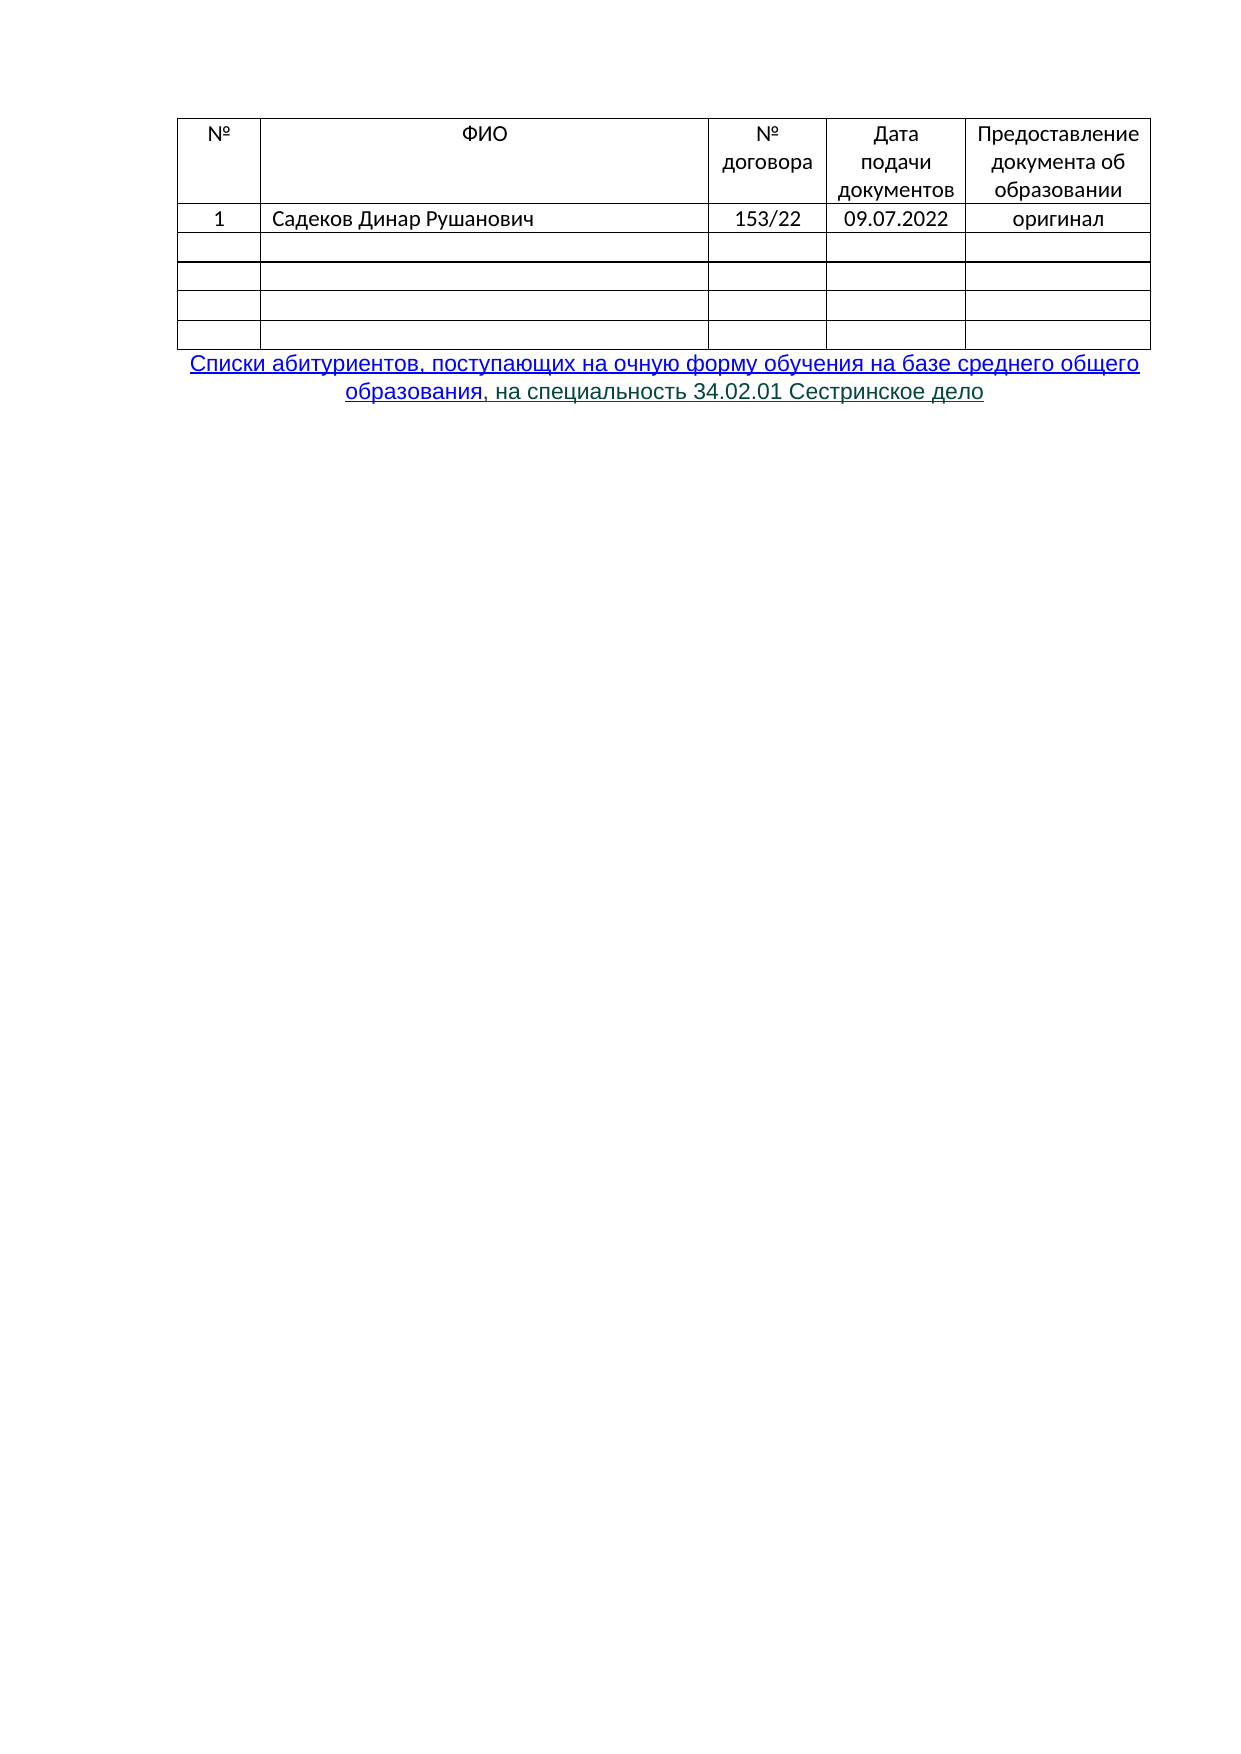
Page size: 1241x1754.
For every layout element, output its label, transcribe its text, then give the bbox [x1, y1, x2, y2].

table_cell [178, 233, 260, 261]
table_cell [261, 263, 708, 290]
table_cell [709, 291, 826, 319]
table_header № [178, 119, 260, 203]
table_cell [178, 263, 260, 290]
table_cell [178, 291, 260, 319]
table_cell [261, 291, 708, 319]
table_cell [827, 321, 965, 348]
table_cell [827, 291, 965, 319]
table_cell [709, 233, 826, 261]
table_cell 153/22 [709, 204, 826, 232]
table_cell [966, 291, 1150, 319]
table_cell [827, 263, 965, 290]
table_cell [261, 233, 708, 261]
table_cell Садеков Динар Рушанович [261, 204, 708, 232]
table_cell [709, 321, 826, 348]
table_cell [966, 321, 1150, 348]
table_header Дата подачи документов [827, 119, 965, 203]
table_cell [261, 321, 708, 348]
table_cell [966, 233, 1150, 261]
table_cell оригинал [966, 204, 1150, 232]
table_header № договора [709, 119, 826, 203]
table_header Предоставление документа об образовании [966, 119, 1150, 203]
table_cell [178, 321, 260, 348]
table_cell 09.07.2022 [827, 204, 965, 232]
table_cell [827, 233, 965, 261]
text Списки абитуриентов, поступающих на очную форму обучения на базе среднего общего образования, на специальность 34.02.01 Сестринское дело [177, 349, 1152, 404]
table_cell [709, 263, 826, 290]
table_header ФИО [261, 119, 708, 203]
table_cell 1 [178, 204, 260, 232]
table_cell [966, 263, 1150, 290]
